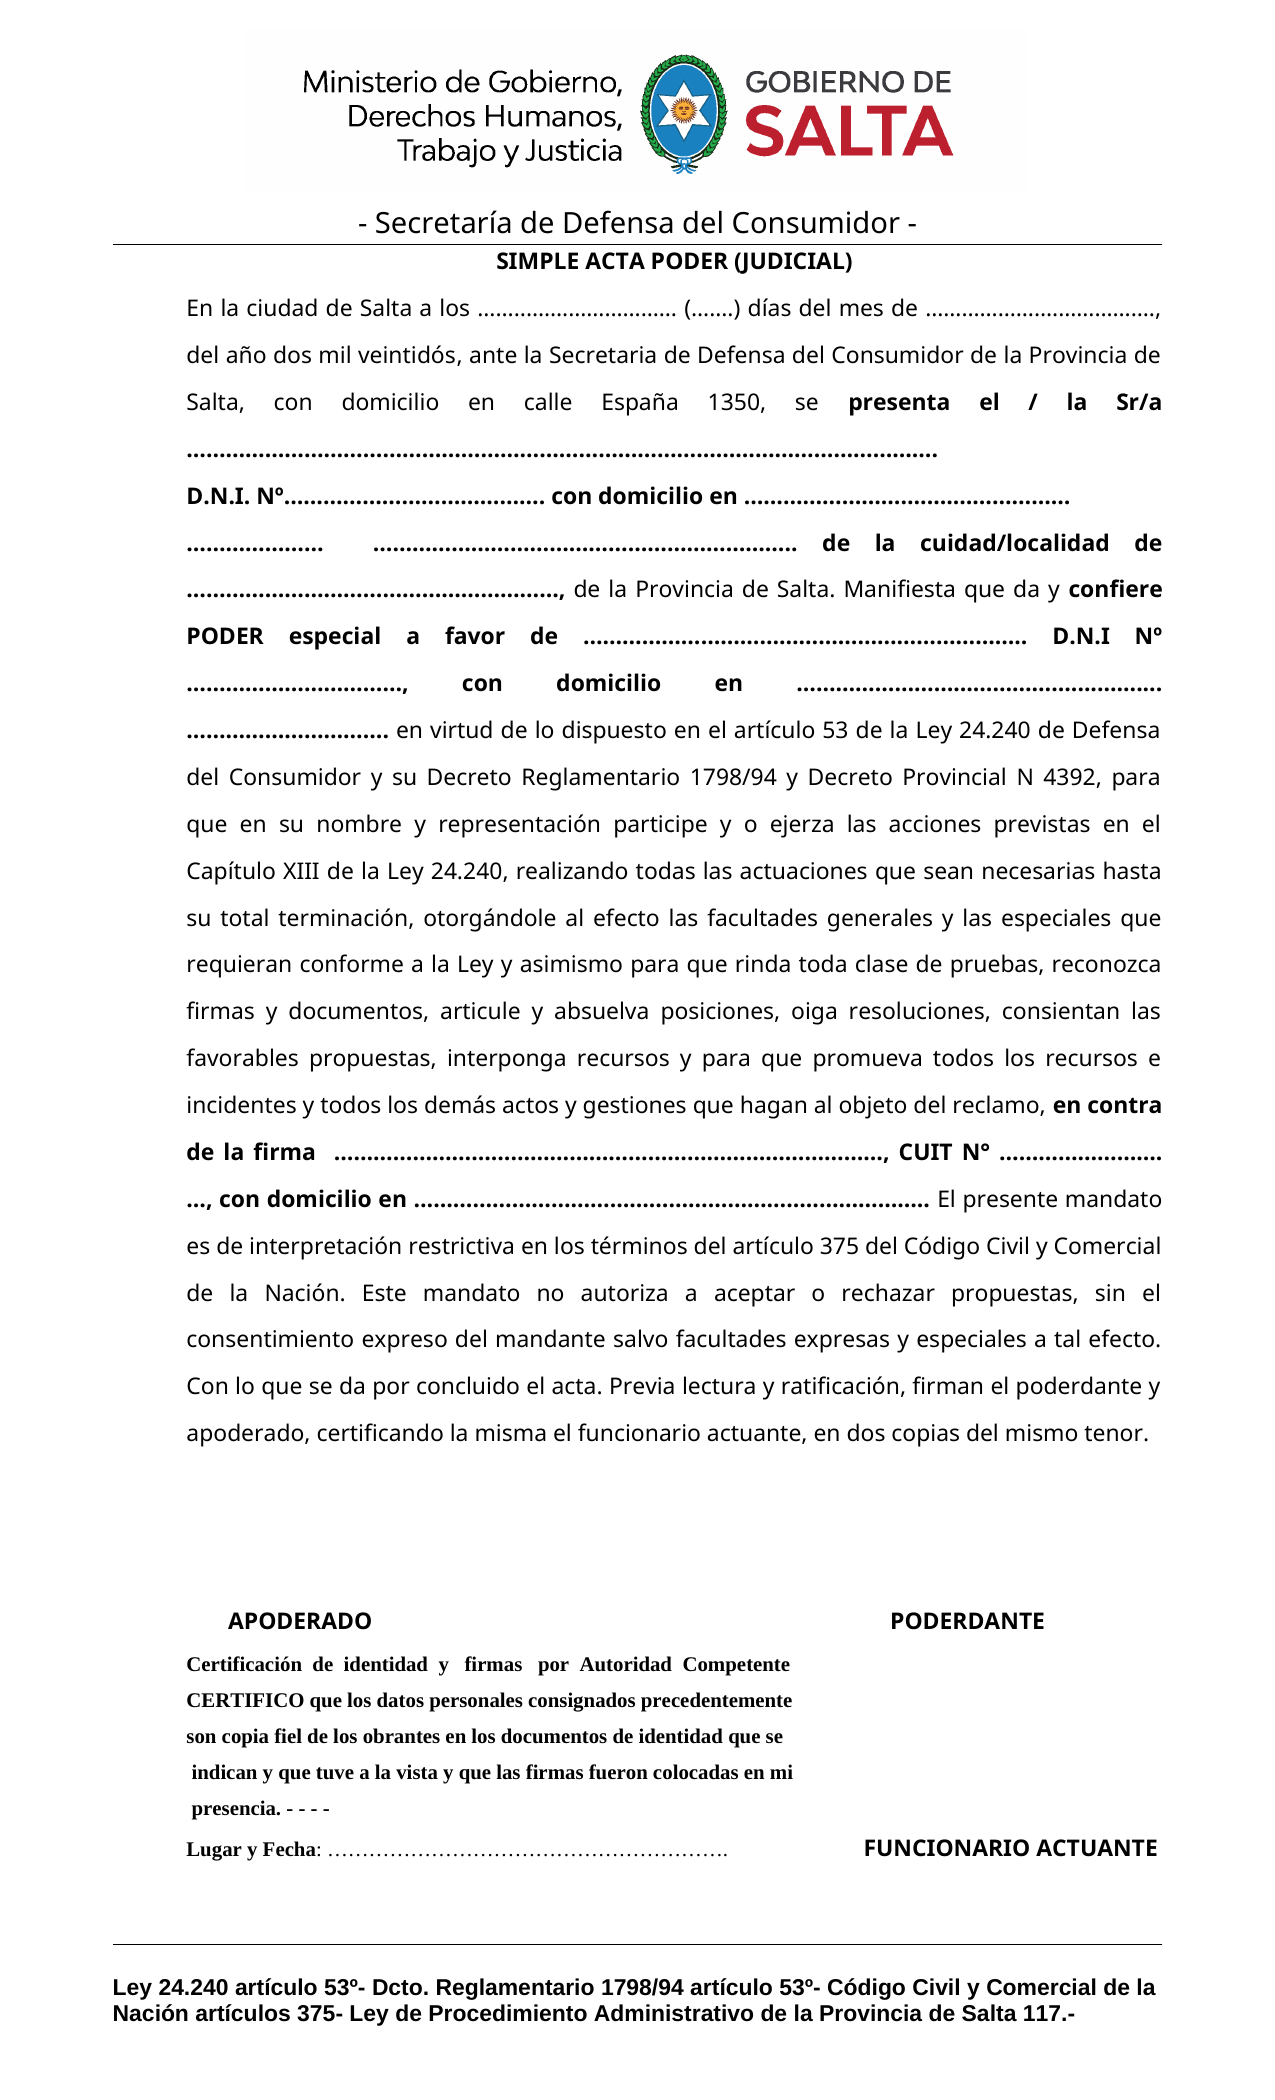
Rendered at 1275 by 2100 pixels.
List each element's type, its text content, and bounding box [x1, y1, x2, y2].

text APODERADO PODERDANTE [186, 1605, 1162, 1636]
text son copia fiel de los obrantes en los documentos de identidad que se [186, 1724, 1162, 1748]
text En la ciudad de Salta a los ……...…………………… (…….) días del mes de ……………….………………., del año dos mil veintidós, ante la Secretaria de Defensa del Consumidor de la Provincia de Salta, con domicilio en calle España 1350, se presenta el / la Sr/a ……………………………………………………………………………………………………. [186, 292, 1162, 464]
text ………………… ……………………………………………………….. de la cuidad/localidad de …………………………………………………, de la Provincia de Salta. Manifiesta que da y confiere PODER especial a favor de ………………………………………………………….. D.N.I Nº ……………………………, con domicilio en …………………………………….............. …………………………. en virtud de lo dispuesto en el artículo 53 de la Ley 24.240 de Defensa del Consumidor y su Decreto Reglamentario 1798/94 y Decreto Provincial N 4392, para que en su nombre y representación participe y o ejerza las acciones previstas en el Capítulo XIII de la Ley 24.240, realizando todas las actuaciones que sean necesarias hasta su total terminación, otorgándole al efecto las facultades generales y las especiales que requieran conforme a la Ley y asimismo para que rinda toda clase de pruebas, reconozca firmas y documentos, articule y absuelva posiciones, oiga resoluciones, consientan las favorables propuestas, interponga recursos y para que promueva todos los recursos e incidentes y todos los demás actos y gestiones que hagan al objeto del reclamo, en contra de la firma …………………………………………………………………………, CUIT N° …………………….…, con domicilio en ……………………………………………………..…………….. El presente mandato es de interpretación restrictiva en los términos del artículo 375 del Código Civil y Comercial de la Nación. Este mandato no autoriza a aceptar o rechazar propuestas, sin el consentimiento expreso del mandante salvo facultades expresas y especiales a tal efecto. Con lo que se da por concluido el acta. Previa lectura y ratificación, firman el poderdante y apoderado, certificando la misma el funcionario actuante, en dos copias del mismo tenor. [186, 527, 1162, 1448]
text Lugar y Fecha: …………………………………………………. FUNCIONARIO ACTUANTE [186, 1832, 1162, 1863]
text CERTIFICO que los datos personales consignados precedentemente [186, 1688, 1162, 1712]
text indican y que tuve a la vista y que las firmas fueron colocadas en mi [186, 1760, 1162, 1784]
text SIMPLE ACTA PODER (JUDICIAL) [186, 245, 1162, 277]
picture [245, 29, 1026, 193]
text Certificación de identidad y firmas por Autoridad Competente [186, 1652, 1162, 1676]
text presencia. - - - - [186, 1796, 1162, 1820]
text D.N.I. Nº…………………………………. con domicilio en ………………………..………………… [186, 480, 1162, 511]
